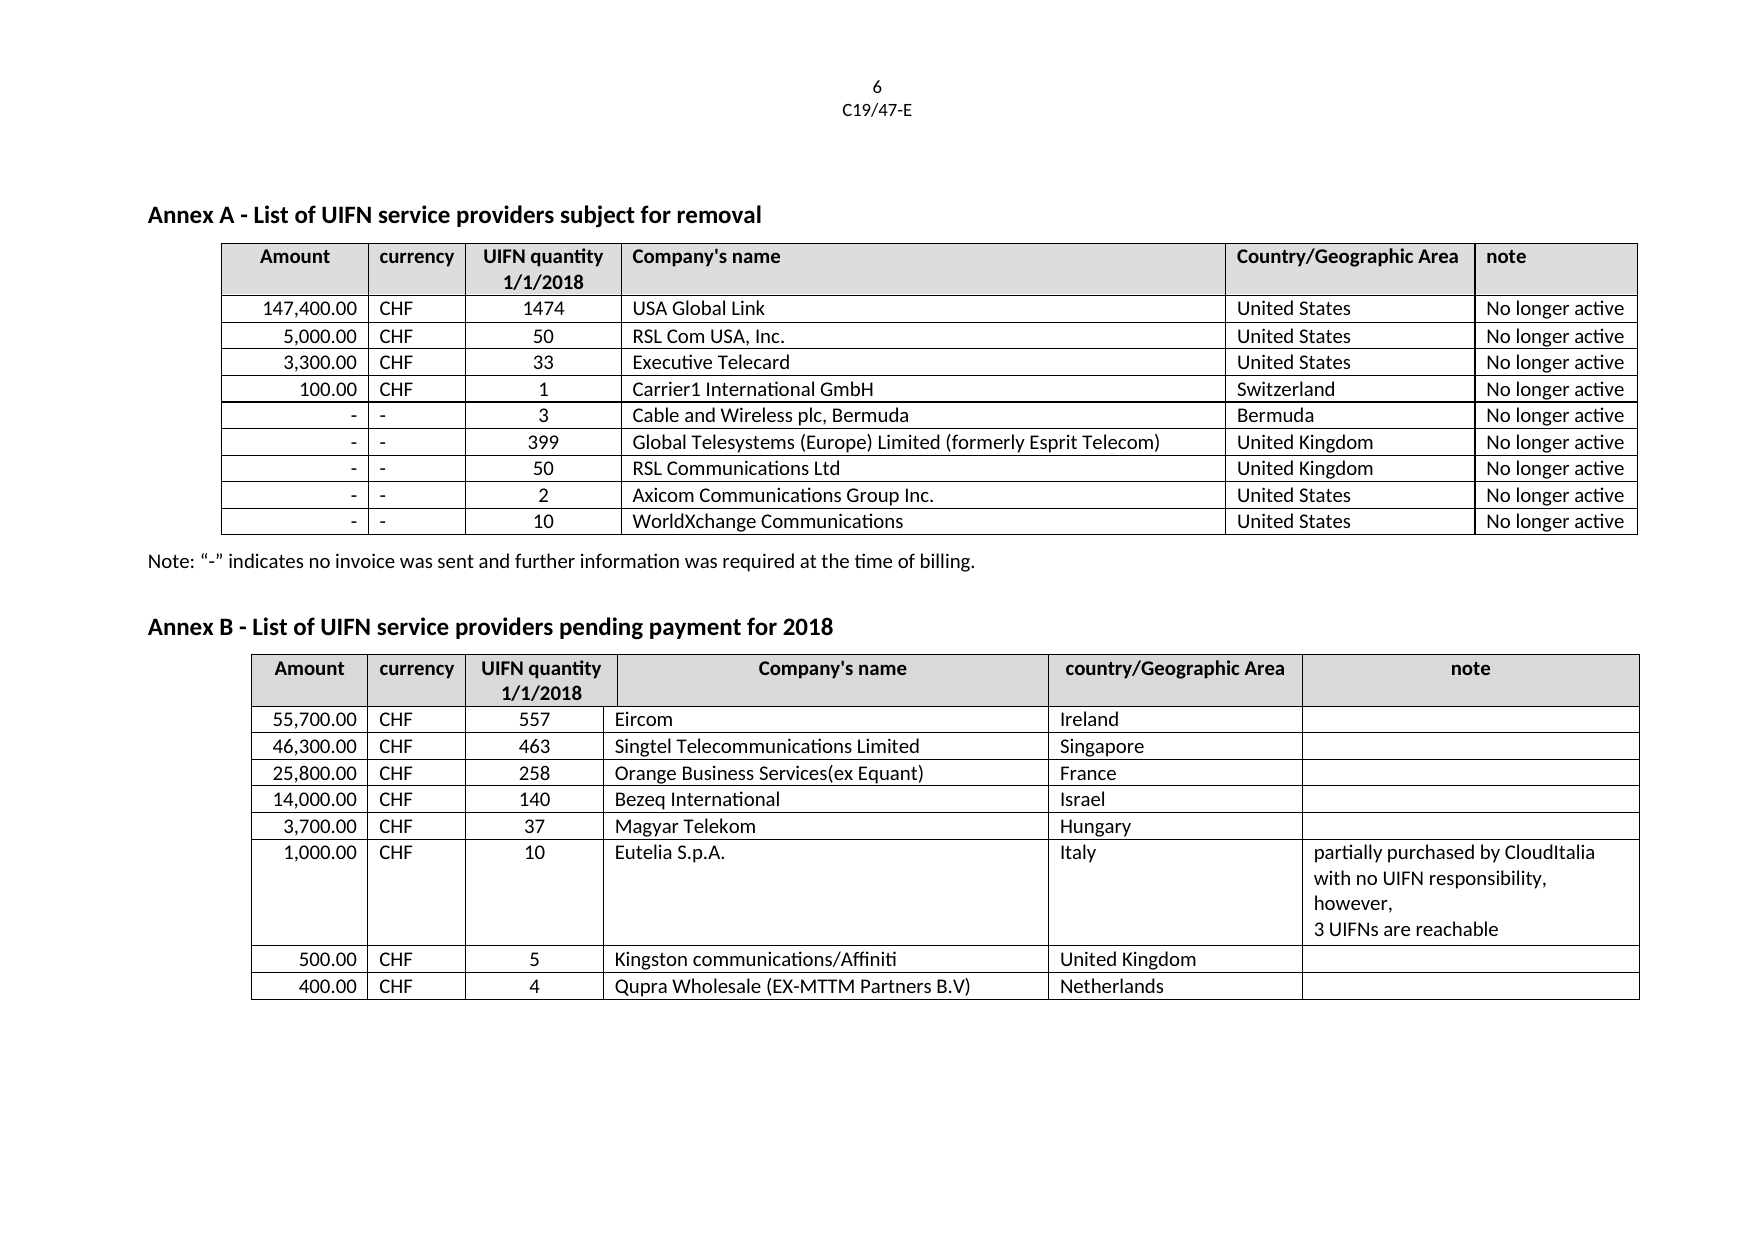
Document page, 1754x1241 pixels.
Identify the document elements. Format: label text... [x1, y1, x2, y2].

table_cell 140 [466, 786, 603, 812]
table_header Amount [252, 655, 367, 706]
table_cell 10 [466, 840, 603, 945]
table_cell [1303, 707, 1639, 732]
table_cell United Kingdom [1049, 946, 1302, 972]
table_cell 1 [466, 376, 621, 401]
table_cell - [222, 509, 368, 534]
table_cell RSL Com USA, Inc. [622, 323, 1225, 348]
table_header UIFN quantity 1/1/2018 [466, 244, 621, 294]
table_cell Ireland [1049, 707, 1302, 732]
table_cell - [222, 403, 368, 428]
table_cell RSL Communications Ltd [622, 456, 1225, 481]
table_cell 3 [466, 403, 621, 428]
table_cell - [222, 429, 368, 454]
table_cell - [369, 482, 465, 508]
table_cell 3,300.00 [222, 349, 368, 375]
table_cell [1303, 973, 1639, 998]
table_header Country/Geographic Area [1226, 244, 1474, 294]
table_cell [1303, 733, 1639, 759]
table_cell Israel [1049, 786, 1302, 812]
table_cell No longer active [1476, 296, 1637, 322]
table_cell 55,700.00 [252, 707, 367, 732]
table_cell [1303, 786, 1639, 812]
table_cell - [369, 429, 465, 454]
table_cell 1474 [466, 296, 621, 322]
table_cell 463 [466, 733, 603, 759]
table_cell No longer active [1476, 509, 1637, 534]
table_cell Kingston communications/Affiniti [604, 946, 1048, 972]
table_cell CHF [369, 349, 465, 375]
table_cell 1,000.00 [252, 840, 367, 945]
table_cell 5,000.00 [222, 323, 368, 348]
table_cell - [222, 456, 368, 481]
table_cell No longer active [1476, 482, 1637, 508]
table_header Company's name [622, 244, 1225, 294]
table_cell Executive Telecard [622, 349, 1225, 375]
table_cell CHF [368, 946, 465, 972]
table_cell 2 [466, 482, 621, 508]
table_cell United States [1226, 509, 1474, 534]
table_cell - [369, 403, 465, 428]
table_cell 3,700.00 [252, 813, 367, 838]
table_cell 33 [466, 349, 621, 375]
table_cell 400.00 [252, 973, 367, 998]
table_cell Italy [1049, 840, 1302, 945]
table_cell - [369, 509, 465, 534]
table_header country/Geographic Area [1049, 655, 1302, 706]
table_cell 4 [466, 973, 603, 998]
table_cell CHF [368, 973, 465, 998]
table_cell Qupra Wholesale (EX-MTTM Partners B.V) [604, 973, 1048, 998]
table_header Company's name [618, 655, 1048, 706]
table_header note [1476, 244, 1637, 294]
table_cell CHF [368, 760, 465, 785]
table_cell CHF [368, 733, 465, 759]
table_cell United States [1226, 323, 1474, 348]
table_header currency [369, 244, 465, 294]
table_cell 10 [466, 509, 621, 534]
table_cell 258 [466, 760, 603, 785]
table_cell 399 [466, 429, 621, 454]
table_cell No longer active [1476, 429, 1637, 454]
table_cell [1303, 760, 1639, 785]
table_cell Singtel Telecommunications Limited [604, 733, 1048, 759]
table_cell [1303, 813, 1639, 838]
table_cell Carrier1 International GmbH [622, 376, 1225, 401]
table_cell Global Telesystems (Europe) Limited (formerly Esprit Telecom) [622, 429, 1225, 454]
table_cell Magyar Telekom [604, 813, 1048, 838]
table_cell 14,000.00 [252, 786, 367, 812]
table_cell Netherlands [1049, 973, 1302, 998]
table_cell 100.00 [222, 376, 368, 401]
table_cell CHF [368, 786, 465, 812]
table_cell United States [1226, 349, 1474, 375]
table_cell 557 [466, 707, 603, 732]
table_cell Eircom [604, 707, 1048, 732]
table_cell partially purchased by CloudItalia with no UIFN responsibility, however, 3 UIFNs are reachable [1303, 840, 1639, 945]
table_cell WorldXchange Communications [622, 509, 1225, 534]
table_cell No longer active [1476, 376, 1637, 401]
table_header note [1303, 655, 1639, 706]
table_cell No longer active [1476, 456, 1637, 481]
table_cell CHF [369, 323, 465, 348]
table_header UIFN quantity 1/1/2018 [466, 655, 617, 706]
table_cell United Kingdom [1226, 429, 1474, 454]
table_cell Bermuda [1226, 403, 1474, 428]
table_cell CHF [369, 296, 465, 322]
table_cell - [369, 456, 465, 481]
table_cell Orange Business Services(ex Equant) [604, 760, 1048, 785]
table_cell Axicom Communications Group Inc. [622, 482, 1225, 508]
list Annex A - List of UIFN service providers subject for removal [148, 199, 1606, 230]
table_cell 46,300.00 [252, 733, 367, 759]
list Note: “-” indicates no invoice was sent and further information was required at the time of billing. [148, 548, 1606, 573]
table_cell No longer active [1476, 349, 1637, 375]
table_cell USA Global Link [622, 296, 1225, 322]
table_cell No longer active [1476, 323, 1637, 348]
table_cell Switzerland [1226, 376, 1474, 401]
table_header Amount [222, 244, 368, 294]
list Annex B - List of UIFN service providers pending payment for 2018 [148, 611, 1606, 641]
table_cell Bezeq International [604, 786, 1048, 812]
table_cell CHF [368, 813, 465, 838]
table_cell Cable and Wireless plc, Bermuda [622, 403, 1225, 428]
table_cell United Kingdom [1226, 456, 1474, 481]
table_cell United States [1226, 482, 1474, 508]
table_cell Singapore [1049, 733, 1302, 759]
table_cell [1303, 946, 1639, 972]
table_cell 147,400.00 [222, 296, 368, 322]
table_cell - [222, 482, 368, 508]
table_cell 37 [466, 813, 603, 838]
table_cell CHF [368, 840, 465, 945]
table_cell 50 [466, 323, 621, 348]
table_cell 5 [466, 946, 603, 972]
table_cell 50 [466, 456, 621, 481]
table_cell Eutelia S.p.A. [604, 840, 1048, 945]
table_cell CHF [368, 707, 465, 732]
table_header currency [368, 655, 465, 706]
table_cell France [1049, 760, 1302, 785]
table_cell 25,800.00 [252, 760, 367, 785]
table_cell United States [1226, 296, 1474, 322]
table_cell No longer active [1476, 403, 1637, 428]
table_cell 500.00 [252, 946, 367, 972]
table_cell Hungary [1049, 813, 1302, 838]
table_cell CHF [369, 376, 465, 401]
